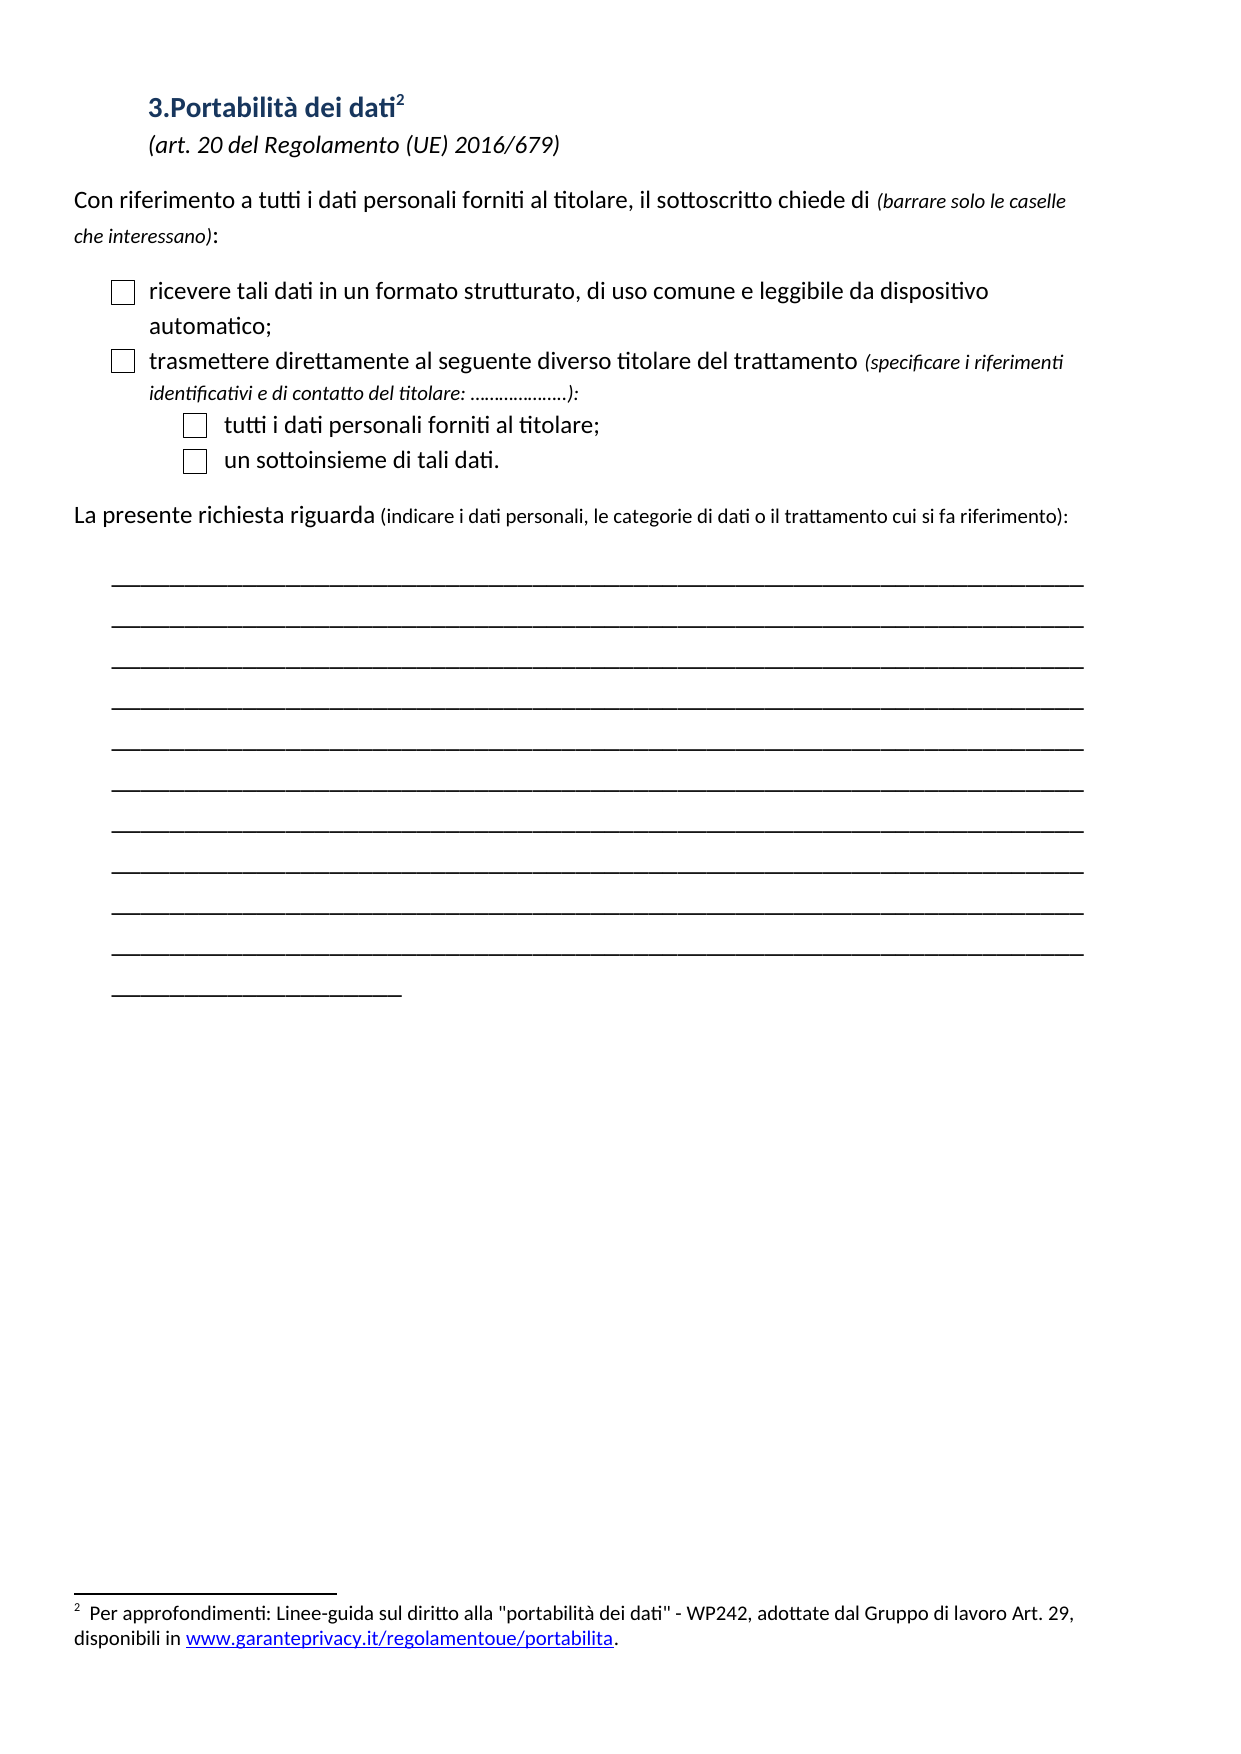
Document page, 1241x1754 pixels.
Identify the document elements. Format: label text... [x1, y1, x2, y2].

list trasmettere direttamente al seguente diverso titolare del trattamento (specificare i riferimenti identificativi e di contatto del titolare: ………………..): [149, 345, 1093, 405]
text 3.Portabilità dei dati (art. 20 del Regolamento (UE) 2016/679) [148, 89, 1093, 159]
text La presente richiesta riguarda (indicare i dati personali, le categorie di dati o il trattamento cui si fa riferimento): [74, 500, 1093, 530]
list un sottoinsieme di tali dati. [224, 444, 1093, 474]
text __________________________________________________________________________________________________________________________________________________________________________________________________________________________________________________________________________________________________________________________________________________________________________________________________________________________________________________________________________________________________________________________________________________________________________________________________________________________________________________________________________________________________________________ [111, 556, 1093, 1001]
list tutti i dati personali forniti al titolare; [224, 409, 1093, 439]
text Con riferimento a tutti i dati personali forniti al titolare, il sottoscritto chiede di (barrare solo le caselle che interessano): [74, 184, 1093, 250]
list ricevere tali dati in un formato strutturato, di uso comune e leggibile da dispositivo automatico; [149, 275, 1093, 341]
